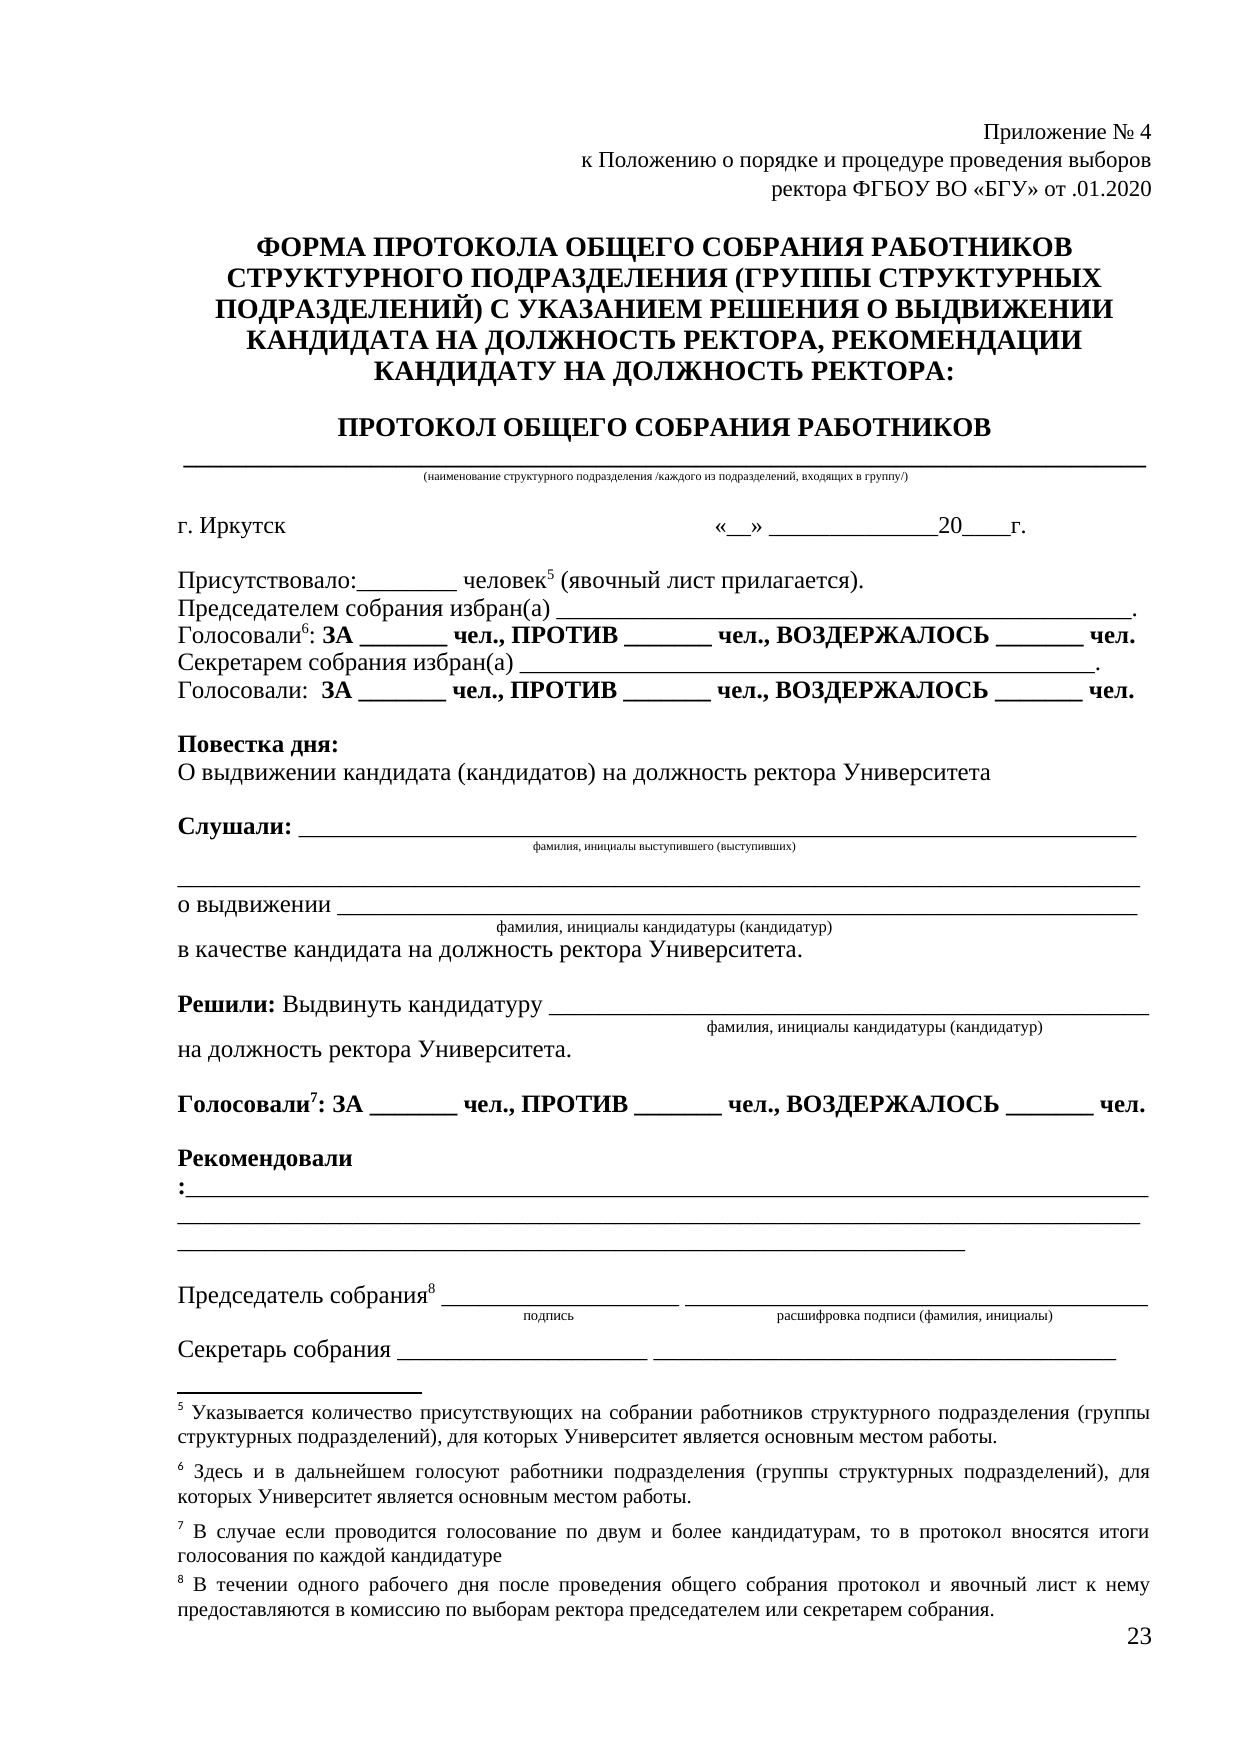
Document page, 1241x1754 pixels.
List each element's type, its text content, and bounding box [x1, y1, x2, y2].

text Рекомендовали:_________________________________________________________________________________________________________________________________________________________________________________________________________________________ [177, 1145, 1152, 1254]
text Секретарь собрания ____________________ _____________________________________ [177, 1336, 1152, 1363]
text о выдвижении ________________________________________________________________ [177, 890, 1152, 917]
text фамилия, инициалы кандидатуры (кандидатур) [177, 1017, 1152, 1036]
text Голосовали: ЗА _______ чел., ПРОТИВ _______ чел., ВОЗДЕРЖАЛОСЬ _______ чел. [177, 1090, 1152, 1117]
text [398, 1309, 1152, 1336]
text (наименование структурного подразделения /каждого из подразделений, входящих в группу/) [177, 470, 1152, 493]
text г. Иркутск «__» ______________20____г. [177, 493, 1152, 538]
text на должность ректора Университета. [177, 1036, 1152, 1063]
text Решили: Выдвинуть кандидатуру ________________________________________________ [177, 990, 1152, 1017]
text Председателем собрания избран(а) ______________________________________________. [177, 594, 1152, 622]
text в качестве кандидата на должность ректора Университета. [177, 936, 1152, 963]
text фамилия, инициалы кандидатуры (кандидатур) [177, 917, 1152, 936]
text Присутствовало:________ человек (явочный лист прилагается). [177, 567, 1152, 594]
text ректора ФГБОУ ВО «БГУ» от .01.2020 [177, 175, 1152, 201]
text Слушали: ___________________________________________________________________ [177, 813, 1152, 840]
text Повестка дня: [177, 731, 1152, 758]
text фамилия, инициалы выступившего (выступивших) [177, 840, 1152, 863]
text ПРОТОКОЛ ОБЩЕГО СОБРАНИЯ РАБОТНИКОВ [177, 413, 1152, 443]
text О выдвижении кандидата (кандидатов) на должность ректора Университета [177, 758, 1152, 786]
text Приложение № 4 [177, 118, 1152, 144]
text _____________________________________________________________________________ [177, 443, 1152, 470]
text _____________________________________________________________________________ [177, 863, 1152, 890]
text Голосовали: ЗА _______ чел., ПРОТИВ _______ чел., ВОЗДЕРЖАЛОСЬ _______ чел. [177, 622, 1152, 649]
text ФОРМА ПРОТОКОЛА ОБЩЕГО СОБРАНИЯ РАБОТНИКОВ СТРУКТУРНОГО ПОДРАЗДЕЛЕНИЯ (ГРУППЫ СТРУКТУРНЫХ ПОДРАЗДЕЛЕНИЙ) С УКАЗАНИЕМ РЕШЕНИЯ О ВЫДВИЖЕНИИ КАНДИДАТА НА ДОЛЖНОСТЬ РЕКТОРА, РЕКОМЕНДАЦИИ КАНДИДАТУ НА ДОЛЖНОСТЬ РЕКТОРА: [177, 232, 1152, 386]
text Голосовали: ЗА _______ чел., ПРОТИВ _______ чел., ВОЗДЕРЖАЛОСЬ _______ чел. [177, 676, 1152, 704]
text Председатель собрания ___________________ _____________________________________ [177, 1282, 1152, 1309]
text Секретарем собрания избран(а) ______________________________________________. [177, 649, 1152, 676]
text к Положению о порядке и процедуре проведения выборов [177, 147, 1152, 173]
